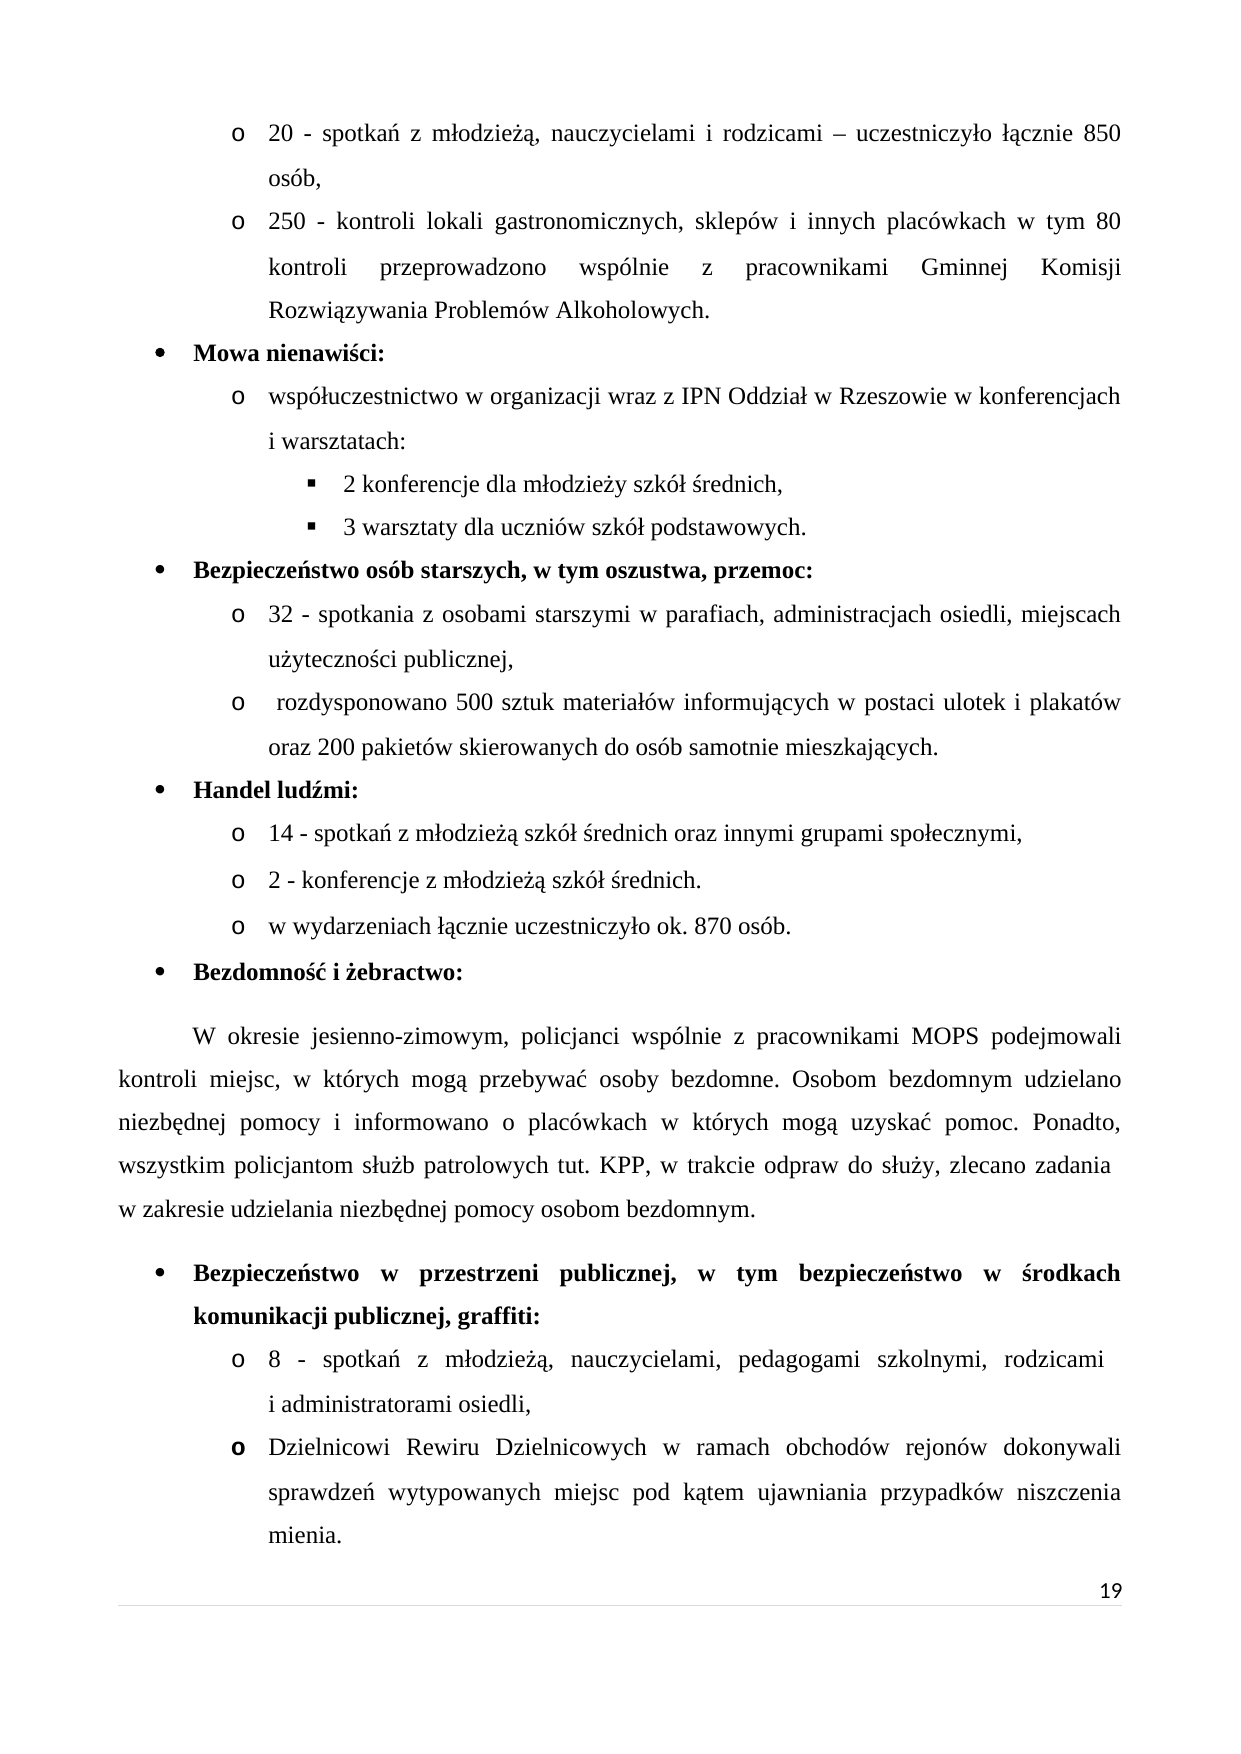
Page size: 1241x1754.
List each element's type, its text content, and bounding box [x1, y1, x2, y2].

list Bezdomność i żebractwo: [156, 957, 1122, 986]
list 20 - spotkań z młodzieżą, nauczycielami i rodzicami – uczestniczyło łącznie 850 osób, [231, 118, 1122, 192]
list 3 warsztaty dla uczniów szkół podstawowych. [306, 512, 1122, 541]
list 2 - konferencje z młodzieżą szkół średnich. [231, 865, 1122, 896]
list 250 - kontroli lokali gastronomicznych, sklepów i innych placówkach w tym 80 kontroli przeprowadzono wspólnie z pracownikami Gminnej Komisji Rozwiązywania Problemów Alkoholowych. [231, 206, 1122, 323]
text W okresie jesienno-zimowym, policjanci wspólnie z pracownikami MOPS podejmowali kontroli miejsc, w których mogą przebywać osoby bezdomne. Osobom bezdomnym udzielano niezbędnej pomocy i informowano o placówkach w których mogą uzyskać pomoc. Ponadto, wszystkim policjantom służb patrolowych tut. KPP, w trakcie odpraw do służy, zlecano zadania w zakresie udzielania niezbędnej pomocy osobom bezdomnym. [118, 1021, 1122, 1222]
list Dzielnicowi Rewiru Dzielnicowych w ramach obchodów rejonów dokonywali sprawdzeń wytypowanych miejsc pod kątem ujawniania przypadków niszczenia mienia. [231, 1432, 1122, 1549]
list Mowa nienawiści: [156, 338, 1122, 367]
list Bezpieczeństwo osób starszych, w tym oszustwa, przemoc: [156, 556, 1122, 584]
list współuczestnictwo w organizacji wraz z IPN Oddział w Rzeszowie w konferencjach i warsztatach: [231, 381, 1122, 455]
list rozdysponowano 500 sztuk materiałów informujących w postaci ulotek i plakatów oraz 200 pakietów skierowanych do osób samotnie mieszkających. [231, 687, 1122, 761]
list Handel ludźmi: [156, 775, 1122, 804]
list 14 - spotkań z młodzieżą szkół średnich oraz innymi grupami społecznymi, [231, 818, 1122, 849]
list 8 - spotkań z młodzieżą, nauczycielami, pedagogami szkolnymi, rodzicami i administratorami osiedli, [231, 1344, 1122, 1418]
list 2 konferencje dla młodzieży szkół średnich, [306, 469, 1122, 498]
list Bezpieczeństwo w przestrzeni publicznej, w tym bezpieczeństwo w środkach komunikacji publicznej, graffiti: [156, 1258, 1122, 1329]
list 32 - spotkania z osobami starszymi w parafiach, administracjach osiedli, miejscach użyteczności publicznej, [231, 599, 1122, 673]
list w wydarzeniach łącznie uczestniczyło ok. 870 osób. [231, 911, 1122, 942]
